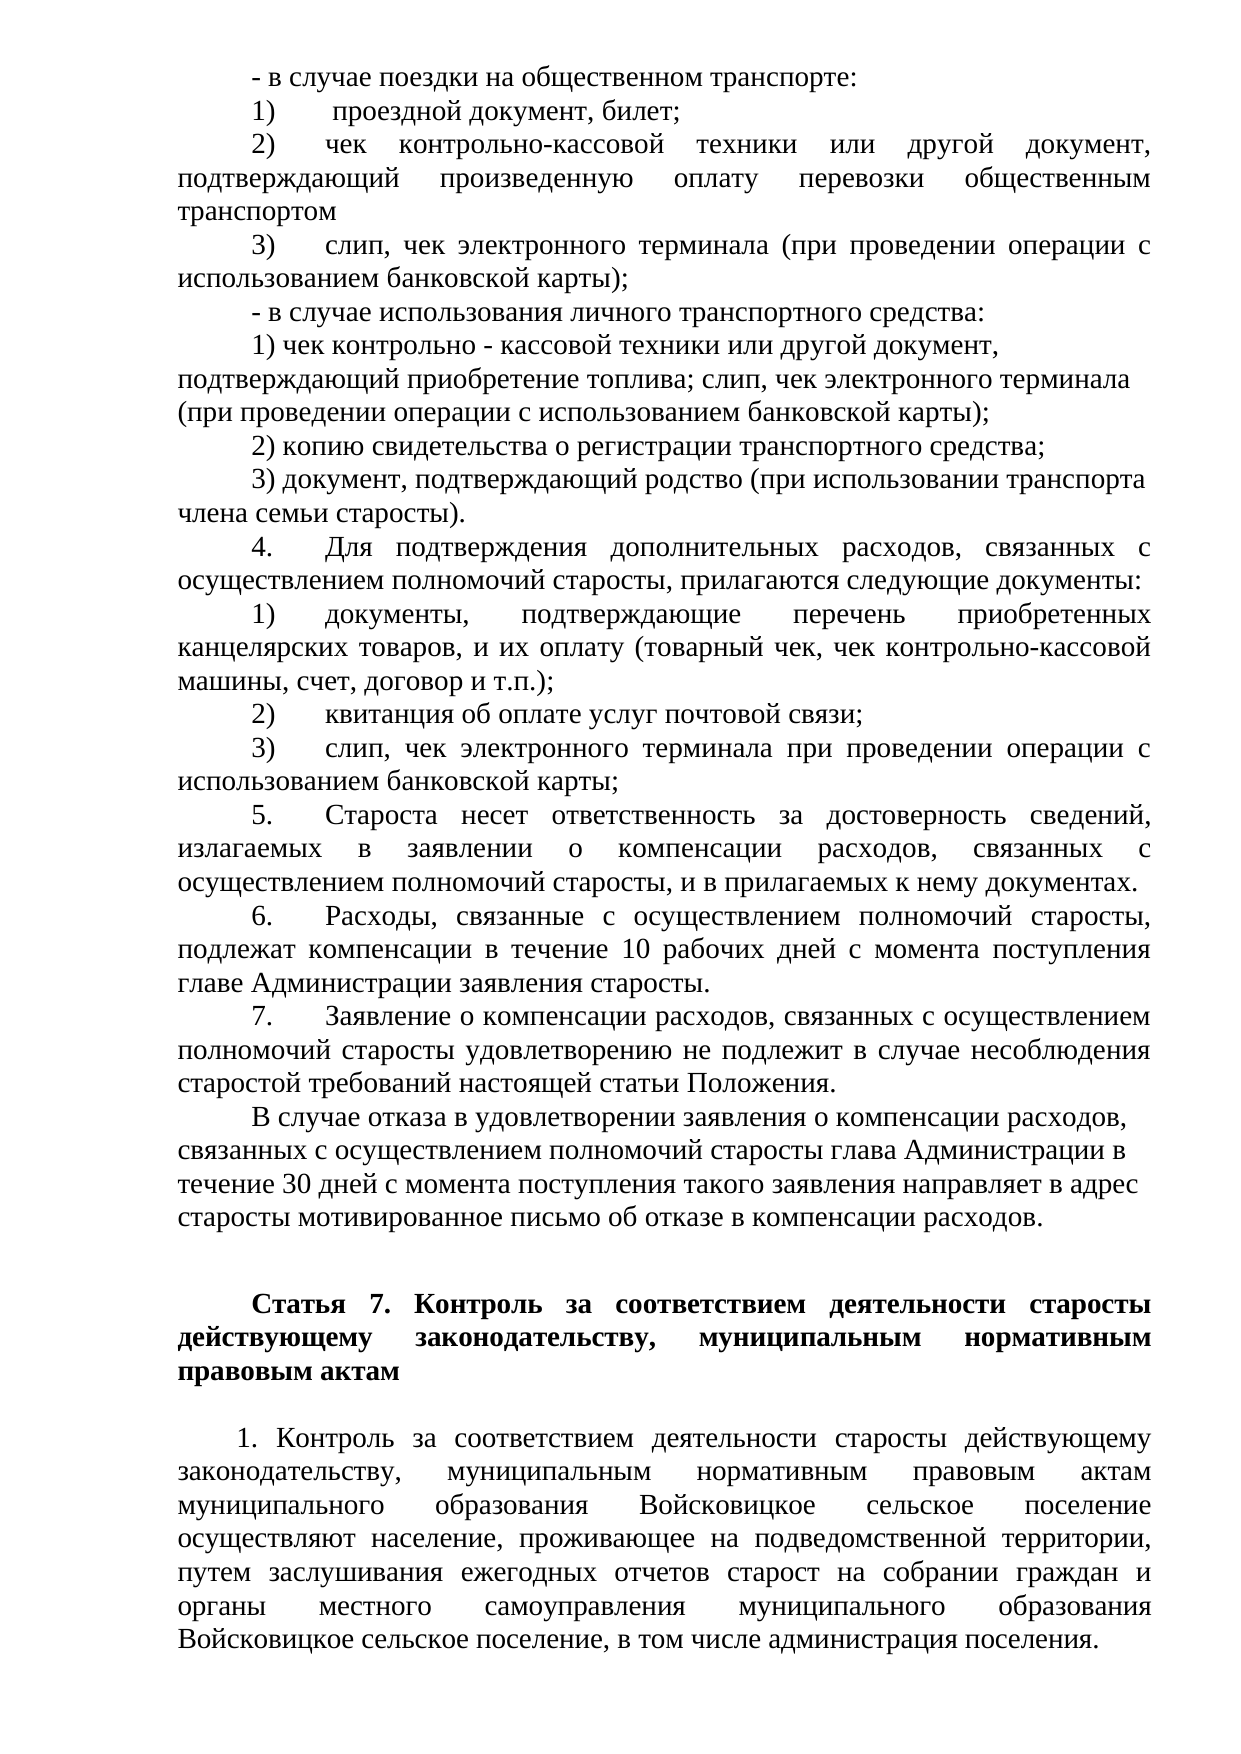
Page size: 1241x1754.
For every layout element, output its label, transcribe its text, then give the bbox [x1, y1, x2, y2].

text 3) документ, подтверждающий родство (при использовании транспорта члена семьи старосты). [177, 462, 1152, 529]
text 1. Контроль за соответствием деятельности старосты действующему законодательству, муниципальным нормативным правовым актам муниципального образования Войсковицкое сельское поселение осуществляют население, проживающее на подведомственной территории, путем заслушивания ежегодных отчетов старост на собрании граждан и органы местного самоуправления муниципального образования Войсковицкое сельское поселение, в том числе администрация поселения. [177, 1420, 1152, 1655]
text Статья 7. Контроль за соответствием деятельности старосты действующему законодательству, муниципальным нормативным правовым актам [177, 1286, 1152, 1386]
list слип, чек электронного терминала (при проведении операции с использованием банковской карты); [177, 227, 1152, 294]
list Староста несет ответственность за достоверность сведений, излагаемых в заявлении о компенсации расходов, связанных с осуществлением полномочий старосты, и в прилагаемых к нему документах. [177, 797, 1152, 898]
text - в случае поездки на общественном транспорте: [251, 59, 1152, 93]
text - в случае использования личного транспортного средства: [251, 294, 1152, 327]
list Для подтверждения дополнительных расходов, связанных с осуществлением полномочий старосты, прилагаются следующие документы: [177, 529, 1152, 596]
text В случае отказа в удовлетворении заявления о компенсации расходов, связанных с осуществлением полномочий старосты глава Администрации в течение 30 дней с момента поступления такого заявления направляет в адрес старосты мотивированное письмо об отказе в компенсации расходов. [177, 1099, 1152, 1233]
list Заявление о компенсации расходов, связанных с осуществлением полномочий старосты удовлетворению не подлежит в случае несоблюдения старостой требований настоящей статьи Положения. [177, 998, 1152, 1099]
list чек контрольно-кассовой техники или другой документ, подтверждающий произведенную оплату перевозки общественным транспортом [177, 126, 1152, 227]
list Расходы, связанные с осуществлением полномочий старосты, подлежат компенсации в течение 10 рабочих дней с момента поступления главе Администрации заявления старосты. [177, 898, 1152, 998]
text 1) чек контрольно - кассовой техники или другой документ, подтверждающий приобретение топлива; слип, чек электронного терминала (при проведении операции с использованием банковской карты); [177, 327, 1152, 428]
list документы, подтверждающие перечень приобретенных канцелярских товаров, и их оплату (товарный чек, чек контрольно-кассовой машины, счет, договор и т.п.); [177, 596, 1152, 696]
list проездной документ, билет; [177, 93, 1152, 126]
text 2) копию свидетельства о регистрации транспортного средства; [177, 428, 1152, 462]
list слип, чек электронного терминала при проведении операции с использованием банковской карты; [177, 730, 1152, 797]
list квитанция об оплате услуг почтовой связи; [177, 696, 1152, 730]
